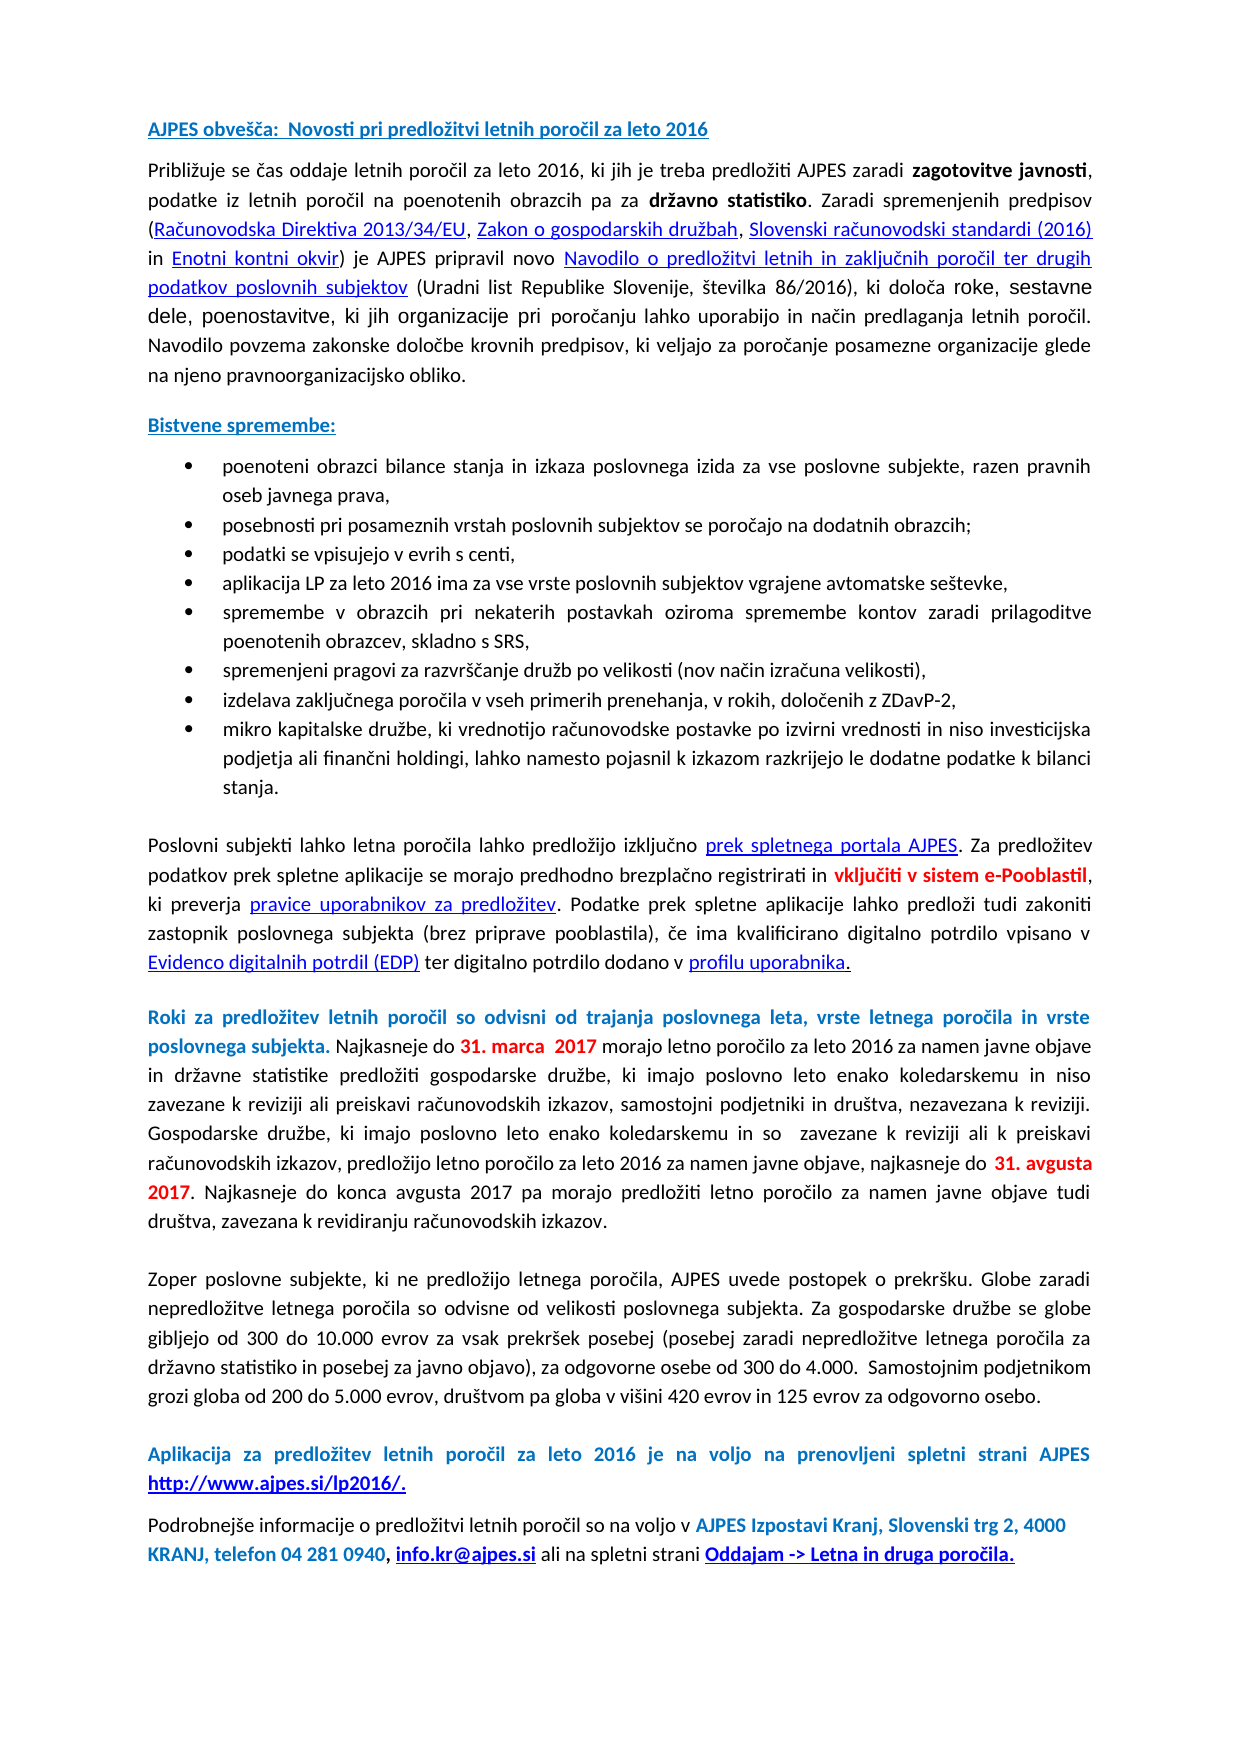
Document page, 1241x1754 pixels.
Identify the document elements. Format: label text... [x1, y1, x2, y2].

list podatki se vpisujejo v evrih s centi, [185, 541, 1093, 566]
text Podrobnejše informacije o predložitvi letnih poročil so na voljo v AJPES Izpostavi Kranj, Slovenski trg 2, 4000 KRANJ, telefon 04 281 0940, info.kr@ajpes.si ali na spletni strani Oddajam -> Letna in druga poročila. [148, 1512, 1093, 1567]
text Roki za predložitev letnih poročil so odvisni od trajanja poslovnega leta, vrste letnega poročila in vrste poslovnega subjekta. Najkasneje do 31. marca 2017 morajo letno poročilo za leto 2016 za namen javne objave in državne statistike predložiti gospodarske družbe, ki imajo poslovno leto enako koledarskemu in niso zavezane k reviziji ali preiskavi računovodskih izkazov, samostojni podjetniki in društva, nezavezana k reviziji. Gospodarske družbe, ki imajo poslovno leto enako koledarskemu in so zavezane k reviziji ali k preiskavi računovodskih izkazov, predložijo letno poročilo za leto 2016 za namen javne objave, najkasneje do 31. avgusta 2017. Najkasneje do konca avgusta 2017 pa morajo predložiti letno poročilo za namen javne objave tudi društva, zavezana k revidiranju računovodskih izkazov. [148, 1004, 1093, 1233]
text Zoper poslovne subjekte, ki ne predložijo letnega poročila, AJPES uvede postopek o prekršku. Globe zaradi nepredložitve letnega poročila so odvisne od velikosti poslovnega subjekta. Za gospodarske družbe se globe gibljejo od 300 do 10.000 evrov za vsak prekršek posebej (posebej zaradi nepredložitve letnega poročila za državno statistiko in posebej za javno objavo), za odgovorne osebe od 300 do 4.000. Samostojnim podjetnikom grozi globa od 200 do 5.000 evrov, društvom pa globa v višini 420 evrov in 125 evrov za odgovorno osebo. [148, 1266, 1093, 1408]
text Bistvene spremembe: [148, 412, 1093, 437]
text Aplikacija za predložitev letnih poročil za leto 2016 je na voljo na prenovljeni spletni strani AJPES http://www.ajpes.si/lp2016/. [148, 1441, 1093, 1496]
text Poslovni subjekti lahko letna poročila lahko predložijo izključno prek spletnega portala AJPES. Za predložitev podatkov prek spletne aplikacije se morajo predhodno brezplačno registrirati in vključiti v sistem e-Pooblastil, ki preverja pravice uporabnikov za predložitev. Podatke prek spletne aplikacije lahko predloži tudi zakoniti zastopnik poslovnega subjekta (brez priprave pooblastila), če ima kvalificirano digitalno potrdilo vpisano v Evidenco digitalnih potrdil (EDP) ter digitalno potrdilo dodano v profilu uporabnika. [148, 833, 1093, 975]
list aplikacija LP za leto 2016 ima za vse vrste poslovnih subjektov vgrajene avtomatske seštevke, [185, 570, 1093, 596]
list izdelava zaključnega poročila v vseh primerih prenehanja, v rokih, določenih z ZDavP-2, [185, 687, 1093, 712]
list spremenjeni pragovi za razvrščanje družb po velikosti (nov način izračuna velikosti), [185, 658, 1093, 683]
list spremembe v obrazcih pri nekaterih postavkah oziroma spremembe kontov zaradi prilagoditve poenotenih obrazcev, skladno s SRS, [185, 599, 1093, 654]
list posebnosti pri posameznih vrstah poslovnih subjektov se poročajo na dodatnih obrazcih; [185, 512, 1093, 537]
list poenoteni obrazci bilance stanja in izkaza poslovnega izida za vse poslovne subjekte, razen pravnih oseb javnega prava, [185, 453, 1093, 508]
text AJPES obvešča: Novosti pri predložitvi letnih poročil za leto 2016 [148, 116, 1093, 141]
text Približuje se čas oddaje letnih poročil za leto 2016, ki jih je treba predložiti AJPES zaradi zagotovitve javnosti, podatke iz letnih poročil na poenotenih obrazcih pa za državno statistiko. Zaradi spremenjenih predpisov (Računovodska Direktiva 2013/34/EU, Zakon o gospodarskih družbah, Slovenski računovodski standardi (2016) in Enotni kontni okvir) je AJPES pripravil novo Navodilo o predložitvi letnih in zaključnih poročil ter drugih podatkov poslovnih subjektov (Uradni list Republike Slovenije, številka 86/2016), ki določa roke, sestavne dele, poenostavitve, ki jih organizacije pri poročanju lahko uporabijo in način predlaganja letnih poročil. Navodilo povzema zakonske določbe krovnih predpisov, ki veljajo za poročanje posamezne organizacije glede na njeno pravnoorganizacijsko obliko. [148, 158, 1093, 387]
list mikro kapitalske družbe, ki vrednotijo računovodske postavke po izvirni vrednosti in niso investicijska podjetja ali finančni holdingi, lahko namesto pojasnil k izkazom razkrijejo le dodatne podatke k bilanci stanja. [185, 716, 1093, 800]
